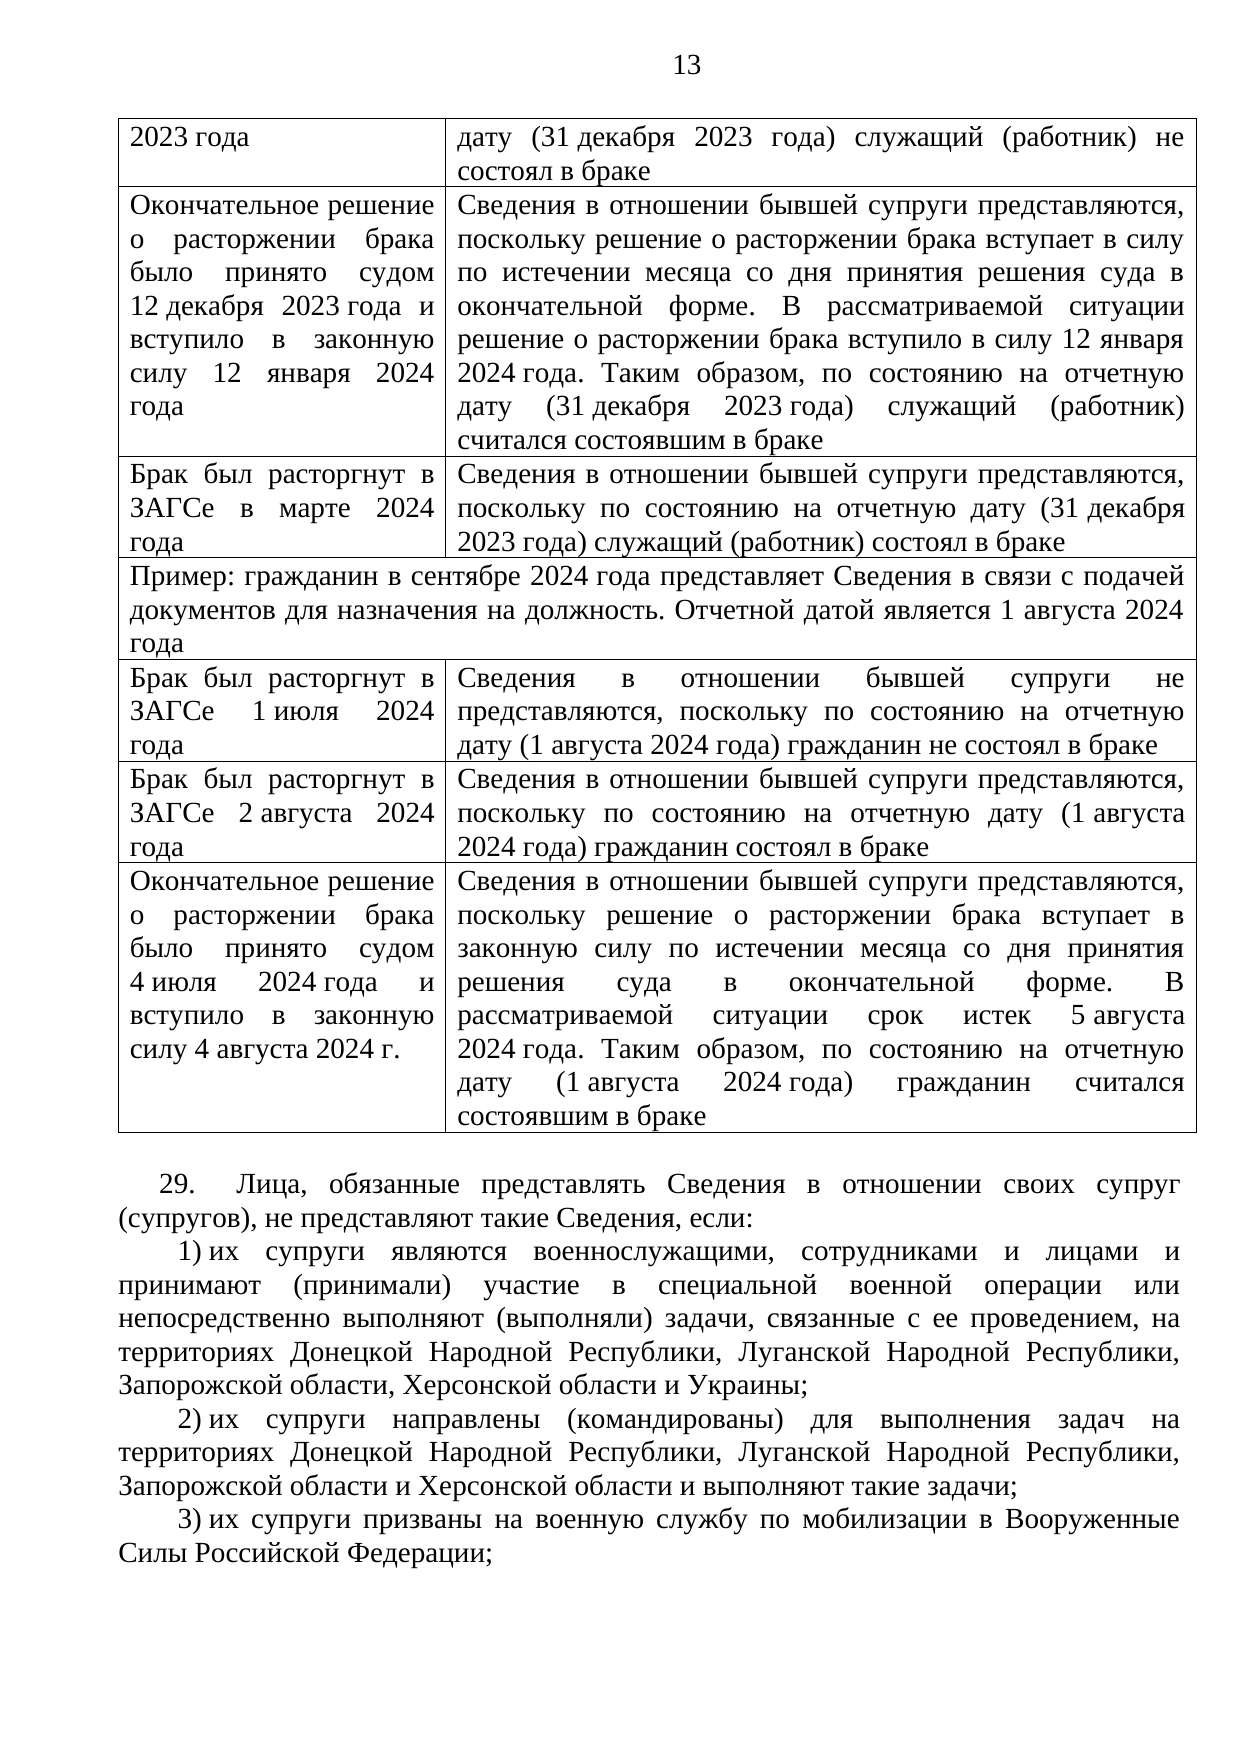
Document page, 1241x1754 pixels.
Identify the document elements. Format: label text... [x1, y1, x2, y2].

list Лица, обязанные представлять Сведения в отношении своих супруг (супругов), не представляют такие Сведения, если: [118, 1166, 1181, 1233]
list 2) их супруги направлены (командированы) для выполнения задач на территориях Донецкой Народной Республики, Луганской Народной Республики, Запорожской области и Херсонской области и выполняют такие задачи; [118, 1401, 1181, 1502]
table_cell Сведения в отношении бывшей супруги представляются, поскольку по состоянию на отчетную дату (31 декабря 2023 года) служащий (работник) состоял в браке [446, 457, 1196, 557]
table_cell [119, 119, 445, 186]
table_cell Сведения в отношении бывшей супруги представляются, поскольку по состоянию на отчетную дату (1 августа 2024 года) гражданин состоял в браке [446, 762, 1196, 862]
table_cell Пример: гражданин в сентябре 2024 года представляет Сведения в связи с подачей документов для назначения на должность. Отчетной датой является 1 августа 2024 года [119, 558, 1196, 659]
table_cell Окончательное решение о расторжении брака было принято судом 4 июля 2024 года и вступило в законную силу 4 августа 2024 г. [119, 863, 445, 1132]
table_cell Сведения в отношении бывшей супруги представляются, поскольку решение о расторжении брака вступает в силу по истечении месяца со дня принятия решения суда в окончательной форме. В рассматриваемой ситуации решение о расторжении брака вступило в силу 12 января 2024 года. Таким образом, по состоянию на отчетную дату (31 декабря 2023 года) служащий (работник) считался состоявшим в браке [446, 187, 1196, 456]
table_cell Окончательное решение о расторжении брака было принято судом 12 декабря 2023 года и вступило в законную силу 12 января 2024 года [119, 187, 445, 456]
table_cell Сведения в отношении бывшей супруги представляются, поскольку решение о расторжении брака вступает в законную силу по истечении месяца со дня принятия решения суда в окончательной форме. В рассматриваемой ситуации срок истек 5 августа 2024 года. Таким образом, по состоянию на отчетную дату (1 августа 2024 года) гражданин считался состоявшим в браке [446, 863, 1196, 1132]
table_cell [446, 119, 1196, 186]
table_cell Брак был расторгнут в ЗАГСе 1 июля 2024 года [119, 660, 445, 761]
list 3) их супруги призваны на военную службу по мобилизации в Вооруженные Силы Российской Федерации; [118, 1502, 1181, 1569]
table_cell Брак был расторгнут в ЗАГСе в марте 2024 года [119, 457, 445, 557]
table_cell Сведения в отношении бывшей супруги не представляются, поскольку по состоянию на отчетную дату (1 августа 2024 года) гражданин не состоял в браке [446, 660, 1196, 761]
table_cell Брак был расторгнут в ЗАГСе 2 августа 2024 года [119, 762, 445, 862]
list 1) их супруги являются военнослужащими, сотрудниками и лицами и принимают (принимали) участие в специальной военной операции или непосредственно выполняют (выполняли) задачи, связанные с ее проведением, на территориях Донецкой Народной Республики, Луганской Народной Республики, Запорожской области, Херсонской области и Украины; [118, 1233, 1181, 1401]
